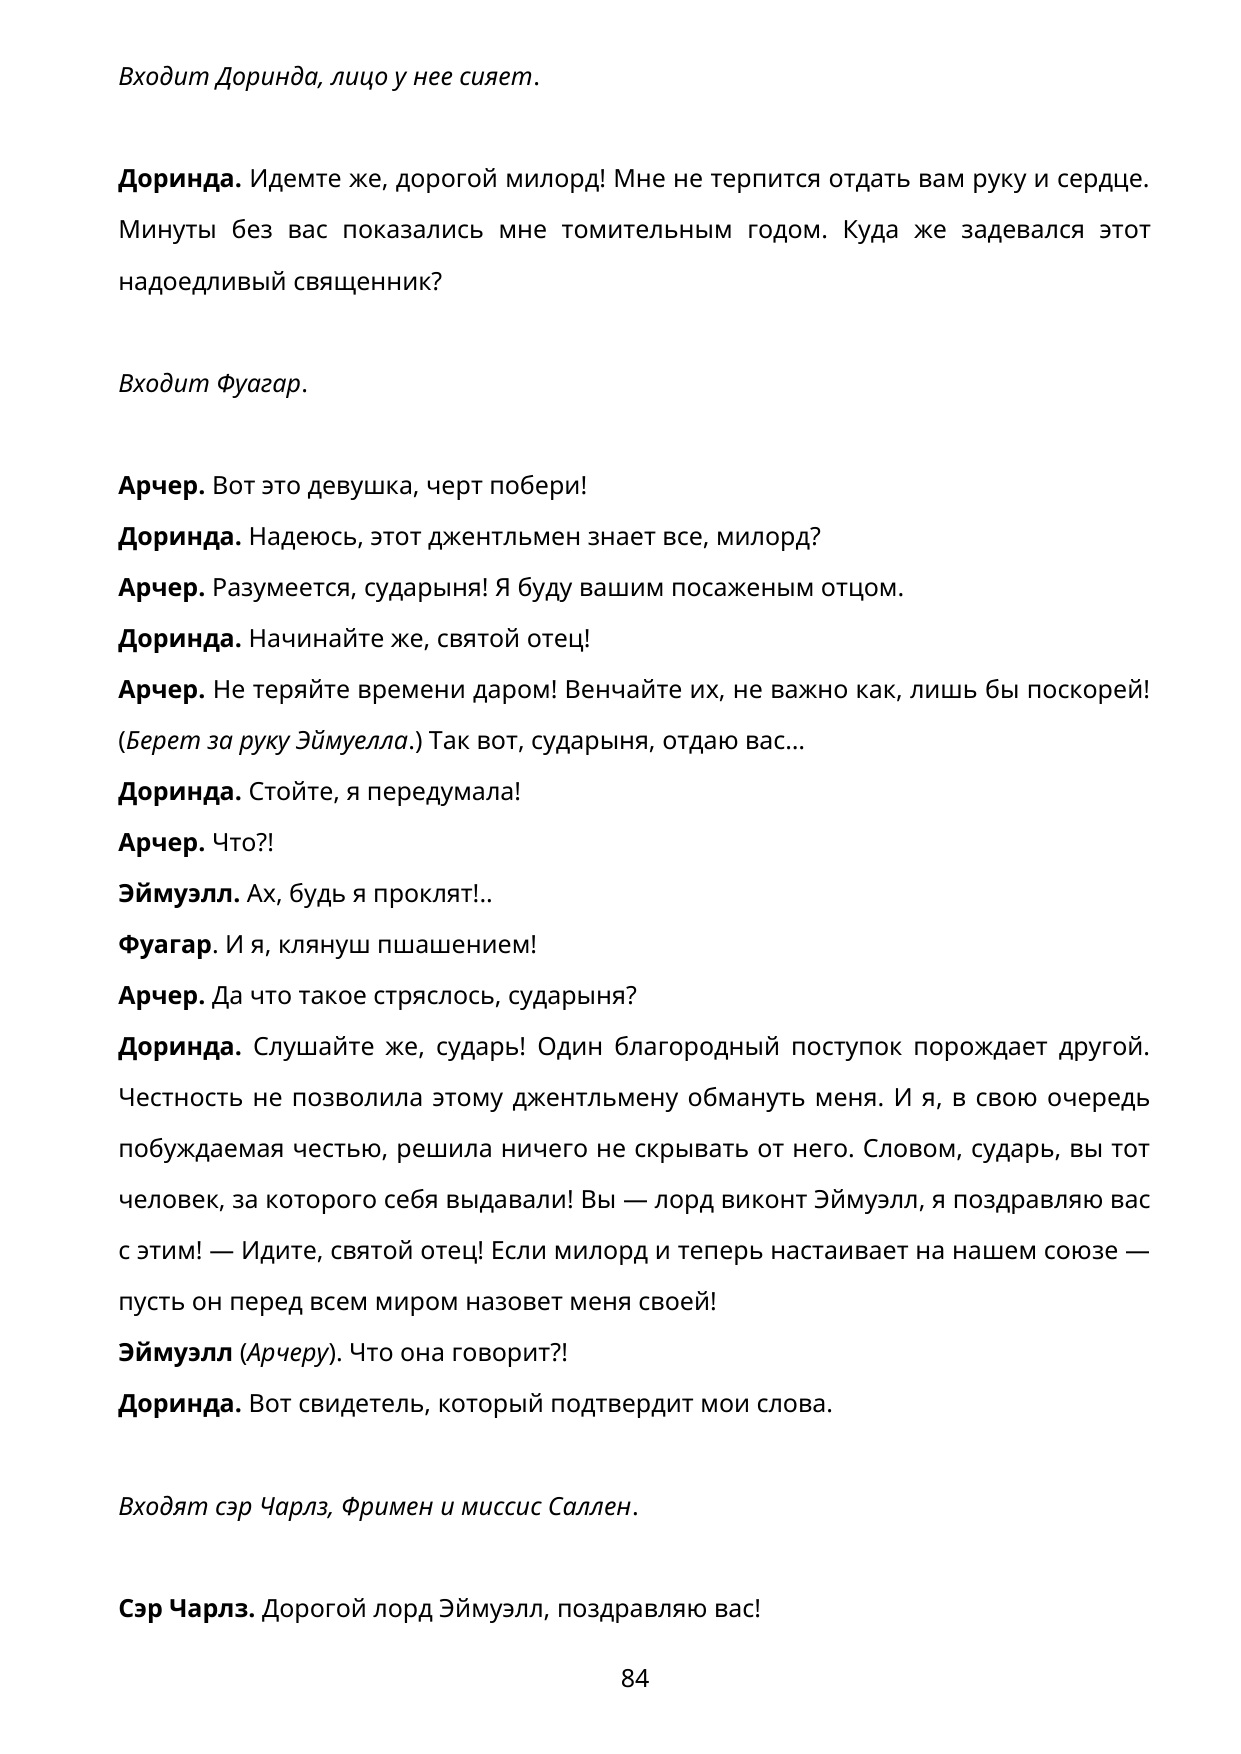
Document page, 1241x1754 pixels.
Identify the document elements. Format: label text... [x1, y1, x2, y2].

text Доринда. Вот свидетель, который подтвердит мои слова. [118, 1386, 1152, 1420]
text Входят сэр Чарлз, Фримен и миссис Саллен. [118, 1488, 1152, 1522]
text Входит Фуагар. [118, 365, 1152, 399]
text Арчер. Что?! [118, 825, 1152, 859]
text Доринда. Стойте, я передумала! [118, 774, 1152, 808]
text Доринда. Идемте же, дорогой милорд! Мне не терпится отдать вам руку и сердце. Минуты без вас показались мне томительным годом. Куда же задевался этот надоедливый священник? [118, 161, 1152, 297]
text Доринда. Начинайте же, святой отец! [118, 621, 1152, 654]
text Доринда. Слушайте же, сударь! Один благородный поступок порождает другой. Честность не позволила этому джентльмену обмануть меня. И я, в свою очередь побуждаемая честью, решила ничего не скрывать от него. Словом, сударь, вы тот человек, за которого себя выдавали! Вы — лорд виконт Эймуэлл, я поздравляю вас с этим! — Идите, святой отец! Если милорд и теперь настаивает на нашем союзе — пусть он перед всем миром назовет меня своей! [118, 1029, 1152, 1318]
text Сэр Чарлз. Дорогой лорд Эймуэлл, поздравляю вас! [118, 1590, 1152, 1624]
text Доринда. Надеюсь, этот джентльмен знает все, милорд? [118, 518, 1152, 552]
text Арчер. Вот это девушка, черт побери! [118, 467, 1152, 501]
text Фуагар. И я, клянуш пшашением! [118, 927, 1152, 961]
text Арчер. Разумеется, сударыня! Я буду вашим посаженым отцом. [118, 569, 1152, 603]
text Эймуэлл. Ах, будь я проклят!.. [118, 876, 1152, 910]
text Входит Доринда, лицо у нее сияет. [118, 59, 1152, 93]
text Арчер. Да что такое стряслось, сударыня? [118, 978, 1152, 1012]
text Арчер. Не теряйте времени даром! Венчайте их, не важно как, лишь бы поскорей! (Берет за руку Эймуелла.) Так вот, сударыня, отдаю вас… [118, 672, 1152, 757]
text Эймуэлл (Арчеру). Что она говорит?! [118, 1335, 1152, 1369]
